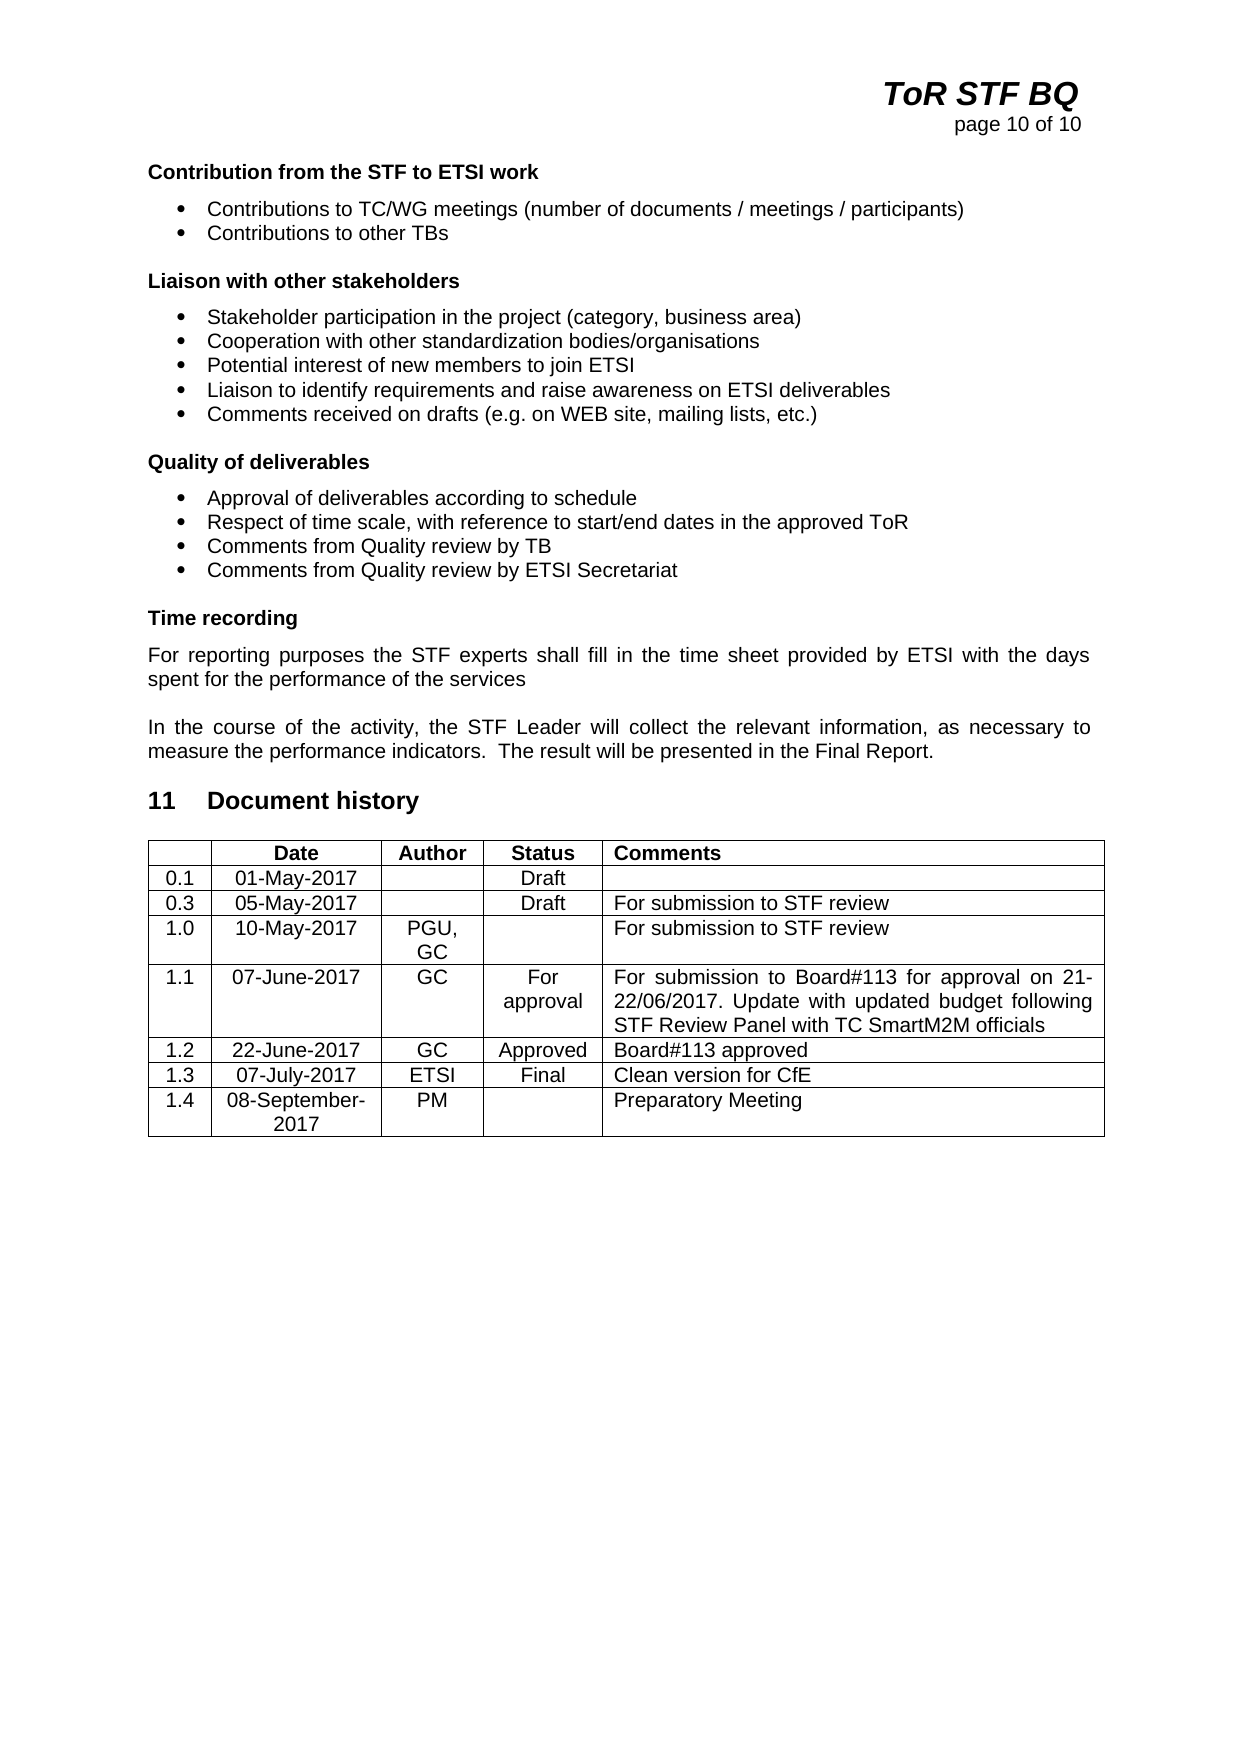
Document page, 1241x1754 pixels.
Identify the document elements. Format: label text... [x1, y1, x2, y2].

table_cell 01-May-2017 [212, 866, 381, 890]
text Time recording [148, 606, 1092, 630]
table_cell For submission to Board#113 for approval on 21-22/06/2017. Update with updated budget following STF Review Panel with TC SmartM2M officials [603, 965, 1104, 1037]
table_cell 05-May-2017 [212, 891, 381, 915]
table_cell For submission to STF review [603, 891, 1104, 915]
table_cell 1.0 [149, 916, 211, 964]
text Comments from Quality review by ETSI Secretariat [177, 558, 1092, 582]
table_header Comments [603, 841, 1104, 865]
text For reporting purposes the STF experts shall fill in the time sheet provided by ETSI with the days spent for the performance of the services [148, 643, 1092, 691]
table_cell 0.1 [149, 866, 211, 890]
text Stakeholder participation in the project (category, business area) [177, 305, 1092, 329]
table_cell 1.2 [149, 1038, 211, 1062]
text Contribution from the STF to ETSI work [148, 160, 1092, 184]
table_cell [484, 916, 602, 964]
text Liaison with other stakeholders [148, 269, 1092, 293]
text Comments received on drafts (e.g. on WEB site, mailing lists, etc.) [177, 401, 1092, 426]
table_cell Draft [484, 866, 602, 890]
table_cell ETSI [382, 1063, 483, 1087]
text Quality of deliverables [148, 449, 1092, 473]
table_cell PM [382, 1088, 483, 1136]
text Approval of deliverables according to schedule [177, 486, 1092, 510]
table_cell 10-May-2017 [212, 916, 381, 964]
text Potential interest of new members to join ETSI [177, 353, 1092, 377]
table_cell Approved [484, 1038, 602, 1062]
table_header Status [484, 841, 602, 865]
text In the course of the activity, the STF Leader will collect the relevant information, as necessary to measure the performance indicators. The result will be presented in the Final Report. [148, 714, 1092, 762]
subtitle Document history [148, 786, 1092, 815]
table_cell [603, 866, 1104, 890]
text Liaison to identify requirements and raise awareness on ETSI deliverables [177, 377, 1092, 401]
table_cell PGU, GC [382, 916, 483, 964]
table_cell GC [382, 965, 483, 1037]
table_cell 1.3 [149, 1063, 211, 1087]
table_cell [382, 866, 483, 890]
text Contributions to other TBs [177, 221, 1092, 245]
table_cell 07-June-2017 [212, 965, 381, 1037]
table_cell Board#113 approved [603, 1038, 1104, 1062]
table_cell 08-September-2017 [212, 1088, 381, 1136]
table_cell 07-July-2017 [212, 1063, 381, 1087]
table_cell [484, 1088, 602, 1136]
text Comments from Quality review by TB [177, 534, 1092, 558]
table_header Date [212, 841, 381, 865]
table_cell 1.1 [149, 965, 211, 1037]
table_header [149, 841, 211, 865]
text Cooperation with other standardization bodies/organisations [177, 329, 1092, 353]
table_cell 1.4 [149, 1088, 211, 1136]
table_cell For approval [484, 965, 602, 1037]
table_cell Clean version for CfE [603, 1063, 1104, 1087]
table_cell GC [382, 1038, 483, 1062]
table_header Author [382, 841, 483, 865]
table_cell Final [484, 1063, 602, 1087]
table_cell For submission to STF review [603, 916, 1104, 964]
table_cell [382, 891, 483, 915]
text Respect of time scale, with reference to start/end dates in the approved ToR [177, 510, 1092, 534]
table_cell 22-June-2017 [212, 1038, 381, 1062]
table_cell 0.3 [149, 891, 211, 915]
text Contributions to TC/WG meetings (number of documents / meetings / participants) [177, 197, 1092, 221]
table_cell Draft [484, 891, 602, 915]
table_cell Preparatory Meeting [603, 1088, 1104, 1136]
